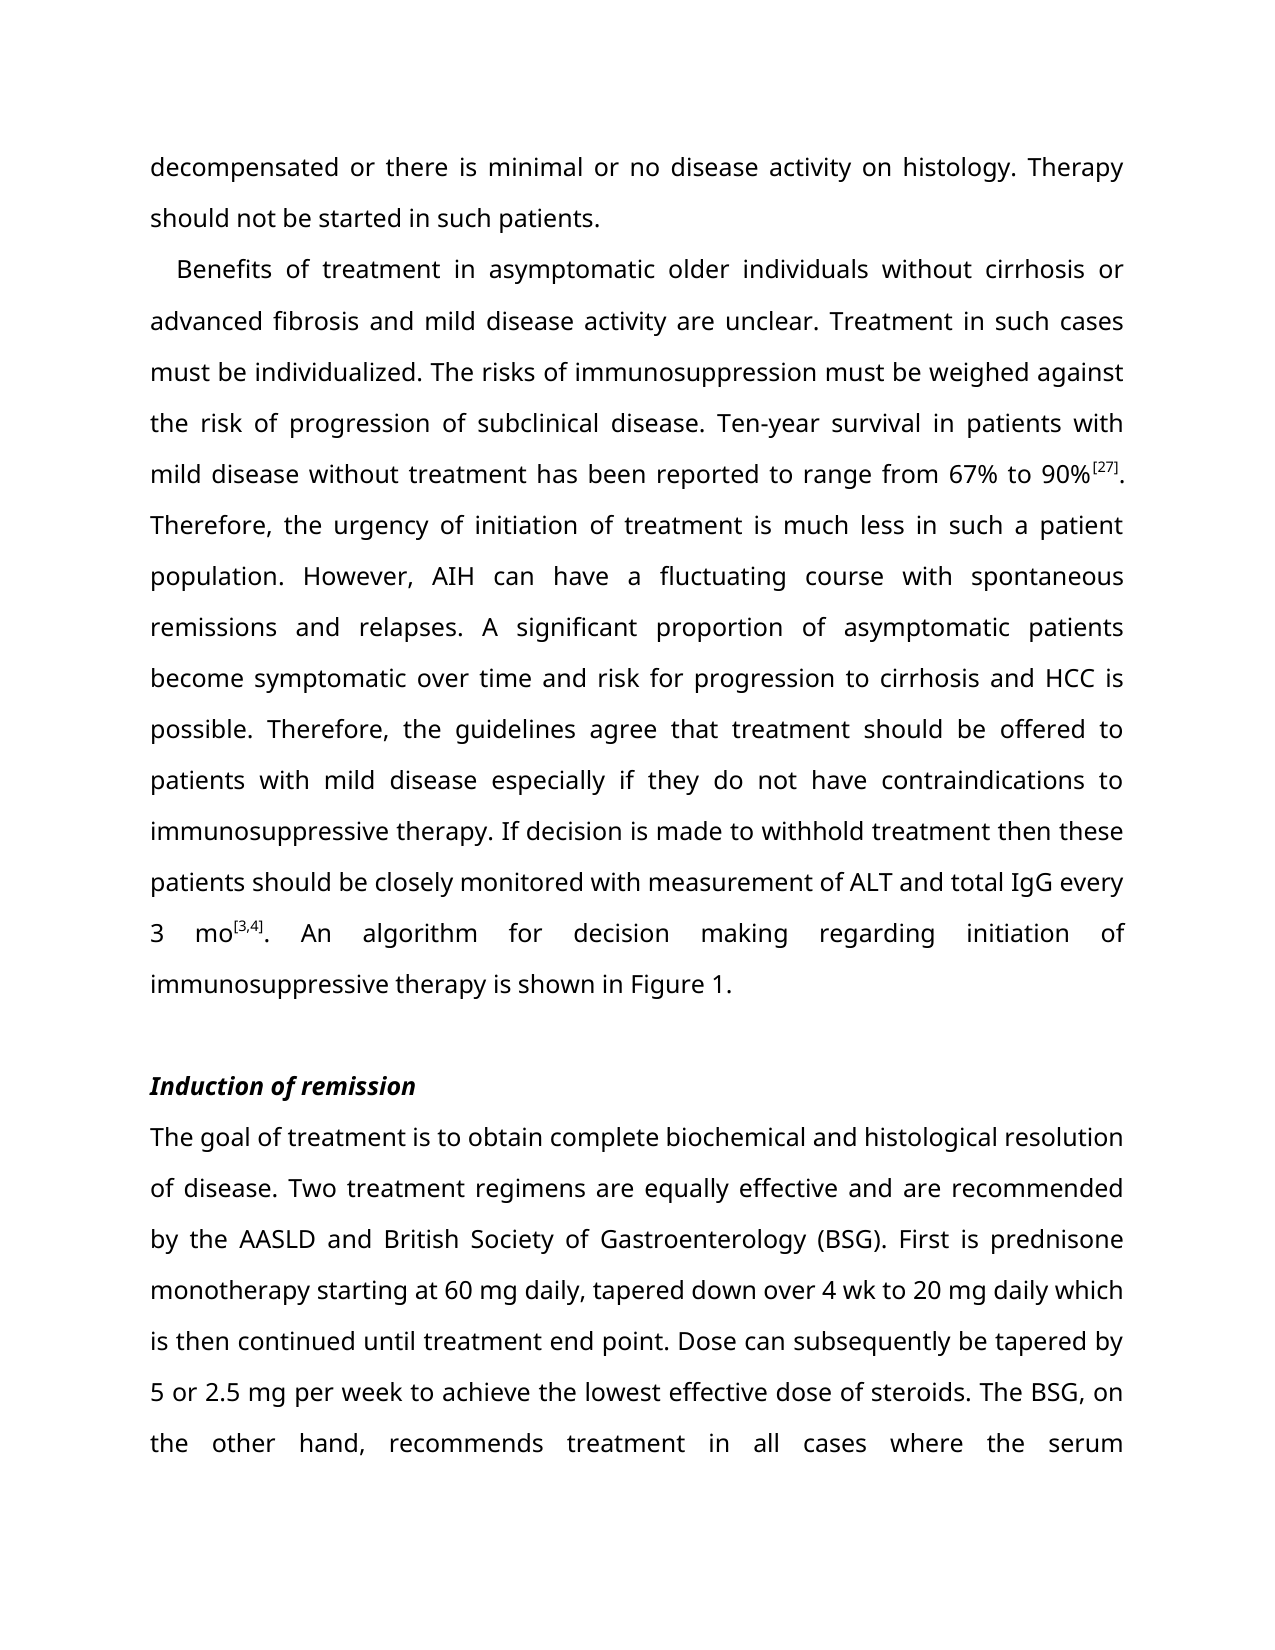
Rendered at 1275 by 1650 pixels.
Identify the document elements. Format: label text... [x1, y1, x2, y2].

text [150, 1120, 1125, 1460]
text Benefits of treatment in asymptomatic older individuals without cirrhosis or advanced fibrosis and mild disease activity are unclear. Treatment in such cases must be individualized. The risks of immunosuppression must be weighed against the risk of progression of subclinical disease. Ten-year survival in patients with mild disease without treatment has been reported to range from 67% to 90%[27]. Therefore, the urgency of initiation of treatment is much less in such a patient population. However, AIH can have a fluctuating course with spontaneous remissions and relapses. A significant proportion of asymptomatic patients become symptomatic over time and risk for progression to cirrhosis and HCC is possible. Therefore, the guidelines agree that treatment should be offered to patients with mild disease especially if they do not have contraindications to immunosuppressive therapy. If decision is made to withhold treatment then these patients should be closely monitored with measurement of ALT and total IgG every 3 mo[3,4]. An algorithm for decision making regarding initiation of immunosuppressive therapy is shown in Figure 1. [150, 252, 1125, 1001]
text Induction of remission [150, 1069, 1125, 1103]
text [150, 150, 1125, 235]
